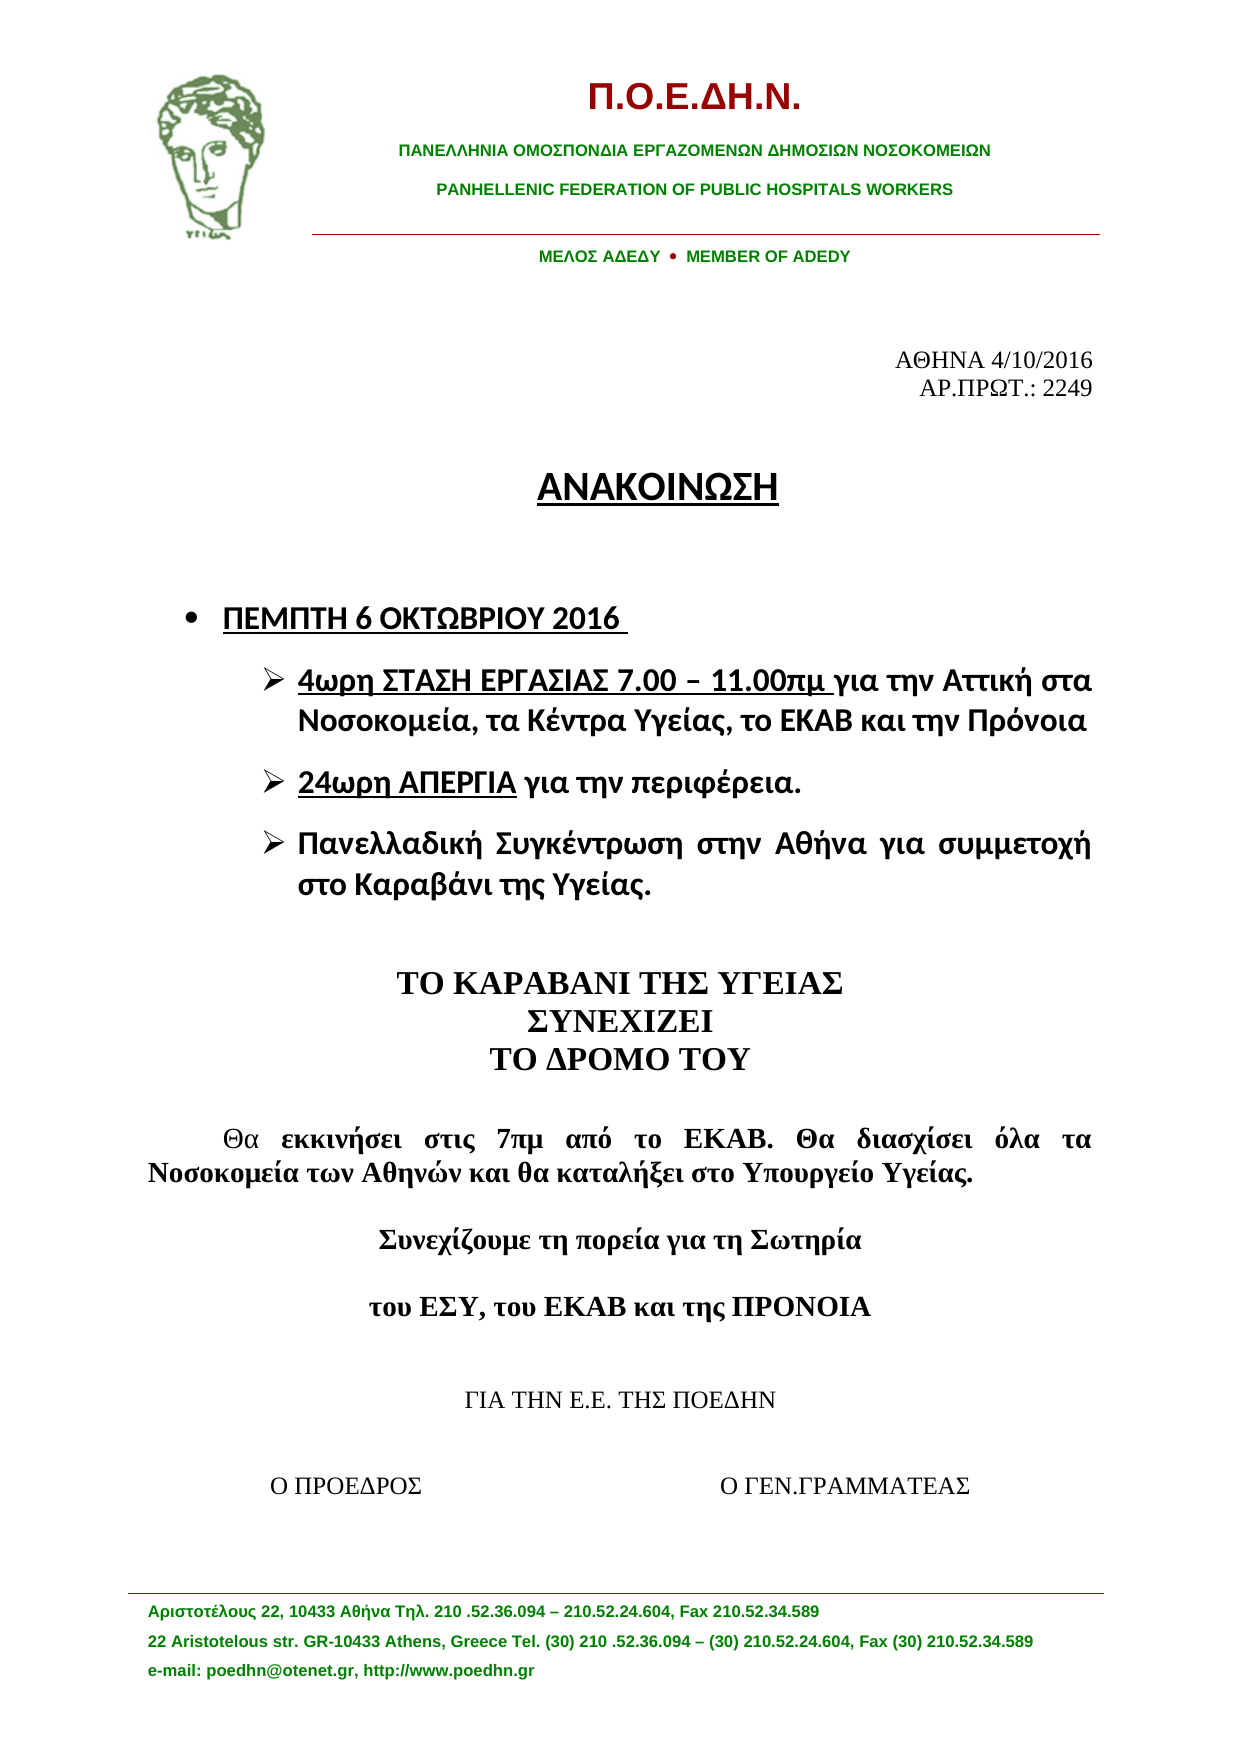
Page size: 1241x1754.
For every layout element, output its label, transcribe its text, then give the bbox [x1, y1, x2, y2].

picture [147, 73, 281, 241]
list ΠΕΜΠΤΗ 6 ΟΚΤΩΒΡΙΟΥ 2016 [186, 597, 1092, 638]
text Θα εκκινήσει στις 7πμ από το ΕΚΑΒ. Θα διασχίσει όλα τα Νοσοκομεία των Αθηνών και θα καταλήξει στο Υπουργείο Υγείας. [148, 1121, 1092, 1188]
text του ΕΣΥ, του ΕΚΑΒ και της ΠΡΟΝΟΙΑ [148, 1289, 1092, 1322]
list Πανελλαδική Συγκέντρωση στην Αθήνα για συμμετοχή στο Καραβάνι της Υγείας. [261, 822, 1092, 904]
text ΣΥΝΕΧΙΖΕΙ [148, 1001, 1092, 1040]
list 4ωρη ΣΤΑΣΗ ΕΡΓΑΣΙΑΣ 7.00 – 11.00πμ για την Αττική στα Νοσοκομεία, τα Κέντρα Υγείας, το ΕΚΑΒ και την Πρόνοια [261, 658, 1092, 740]
text ΤΟ ΔΡΟΜΟ ΤΟΥ [148, 1040, 1092, 1078]
text Ο ΠΡΟΕΔΡΟΣ Ο ΓΕΝ.ΓΡΑΜΜΑΤΕΑΣ [148, 1471, 1092, 1500]
text ΑΡ.ΠΡΩΤ.: 2249 [148, 373, 1092, 402]
text ΤΟ ΚΑΡΑΒΑΝΙ ΤΗΣ ΥΓΕΙΑΣ [148, 963, 1092, 1001]
text ΑΘΗΝΑ 4/10/2016 [148, 345, 1092, 373]
list 24ωρη ΑΠΕΡΓΙΑ για την περιφέρεια. [261, 761, 1092, 802]
text Συνεχίζουμε τη πορεία για τη Σωτηρία [148, 1222, 1092, 1255]
text ΓΙΑ ΤΗΝ Ε.Ε. ΤΗΣ ΠΟΕΔΗΝ [148, 1385, 1092, 1413]
list ΑΝΑΚΟΙΝΩΣΗ [223, 460, 1092, 511]
